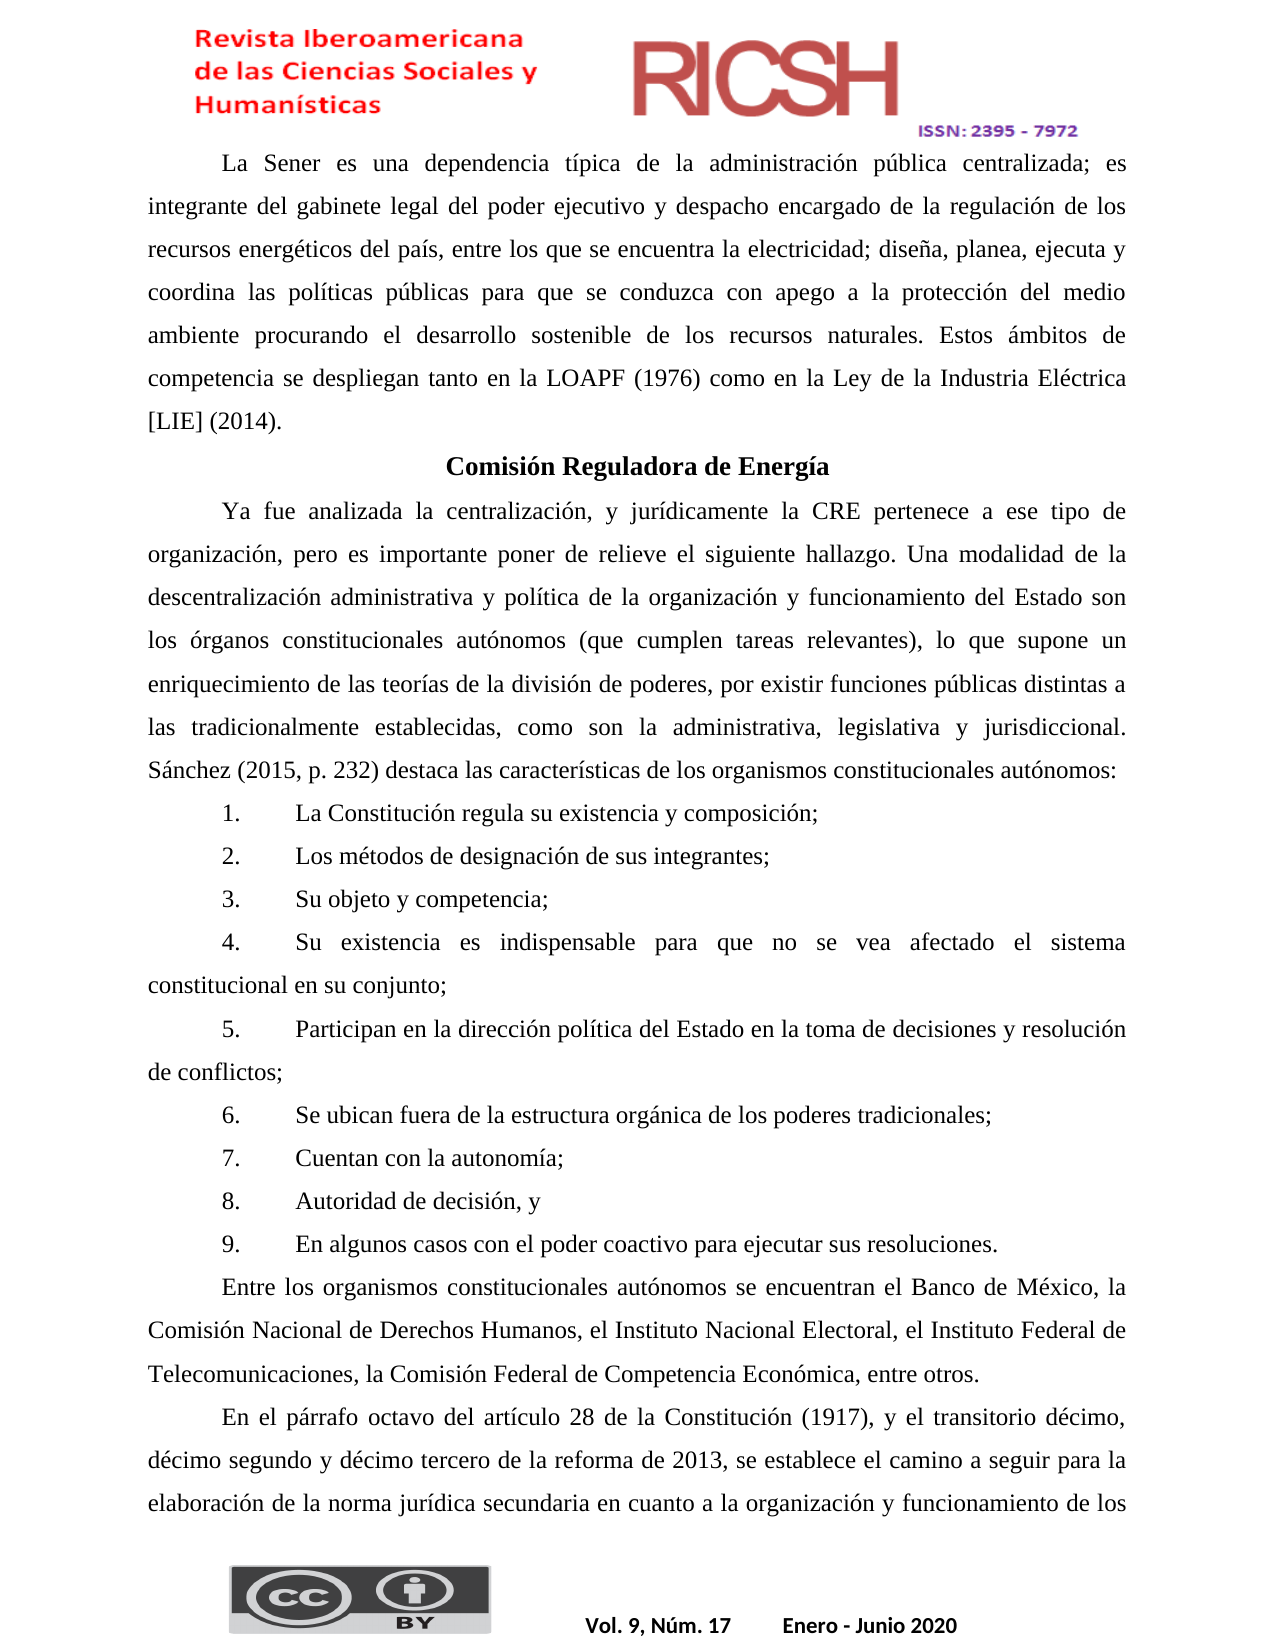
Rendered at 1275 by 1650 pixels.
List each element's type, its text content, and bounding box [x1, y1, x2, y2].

list Su objeto y competencia; [148, 884, 1127, 913]
text Comisión Reguladora de Energía [148, 449, 1127, 481]
picture [194, 29, 1081, 139]
list Los métodos de designación de sus integrantes; [148, 841, 1127, 870]
list En algunos casos con el poder coactivo para ejecutar sus resoluciones. [148, 1229, 1127, 1258]
list Se ubican fuera de la estructura orgánica de los poderes tradicionales; [148, 1100, 1127, 1129]
text Entre los organismos constitucionales autónomos se encuentran el Banco de México, la Comisión Nacional de Derechos Humanos, el Instituto Nacional Electoral, el Instituto Federal de Telecomunicaciones, la Comisión Federal de Competencia Económica, entre otros. [148, 1272, 1127, 1387]
picture [228, 1565, 492, 1634]
list Autoridad de decisión, y [148, 1186, 1127, 1215]
text La Sener es una dependencia típica de la administración pública centralizada; es integrante del gabinete legal del poder ejecutivo y despacho encargado de la regulación de los recursos energéticos del país, entre los que se encuentra la electricidad; diseña, planea, ejecuta y coordina las políticas públicas para que se conduzca con apego a la protección del medio ambiente procurando el desarrollo sostenible de los recursos naturales. Estos ámbitos de competencia se despliegan tanto en la LOAPF (1976) como en la Ley de la Industria Eléctrica [LIE] (2014). [148, 148, 1127, 435]
list Su existencia es indispensable para que no se vea afectado el sistema constitucional en su conjunto; [148, 927, 1127, 999]
list Cuentan con la autonomía; [148, 1143, 1127, 1172]
list Participan en la dirección política del Estado en la toma de decisiones y resolución de conflictos; [148, 1014, 1127, 1086]
text Ya fue analizada la centralización, y jurídicamente la CRE pertenece a ese tipo de organización, pero es importante poner de relieve el siguiente hallazgo. Una modalidad de la descentralización administrativa y política de la organización y funcionamiento del Estado son los órganos constitucionales autónomos (que cumplen tareas relevantes), lo que supone un enriquecimiento de las teorías de la división de poderes, por existir funciones públicas distintas a las tradicionalmente establecidas, como son la administrativa, legislativa y jurisdiccional. Sánchez (2015, p. 232) destaca las características de los organismos constitucionales autónomos: [148, 496, 1127, 784]
list La Constitución regula su existencia y composición; [148, 798, 1127, 827]
